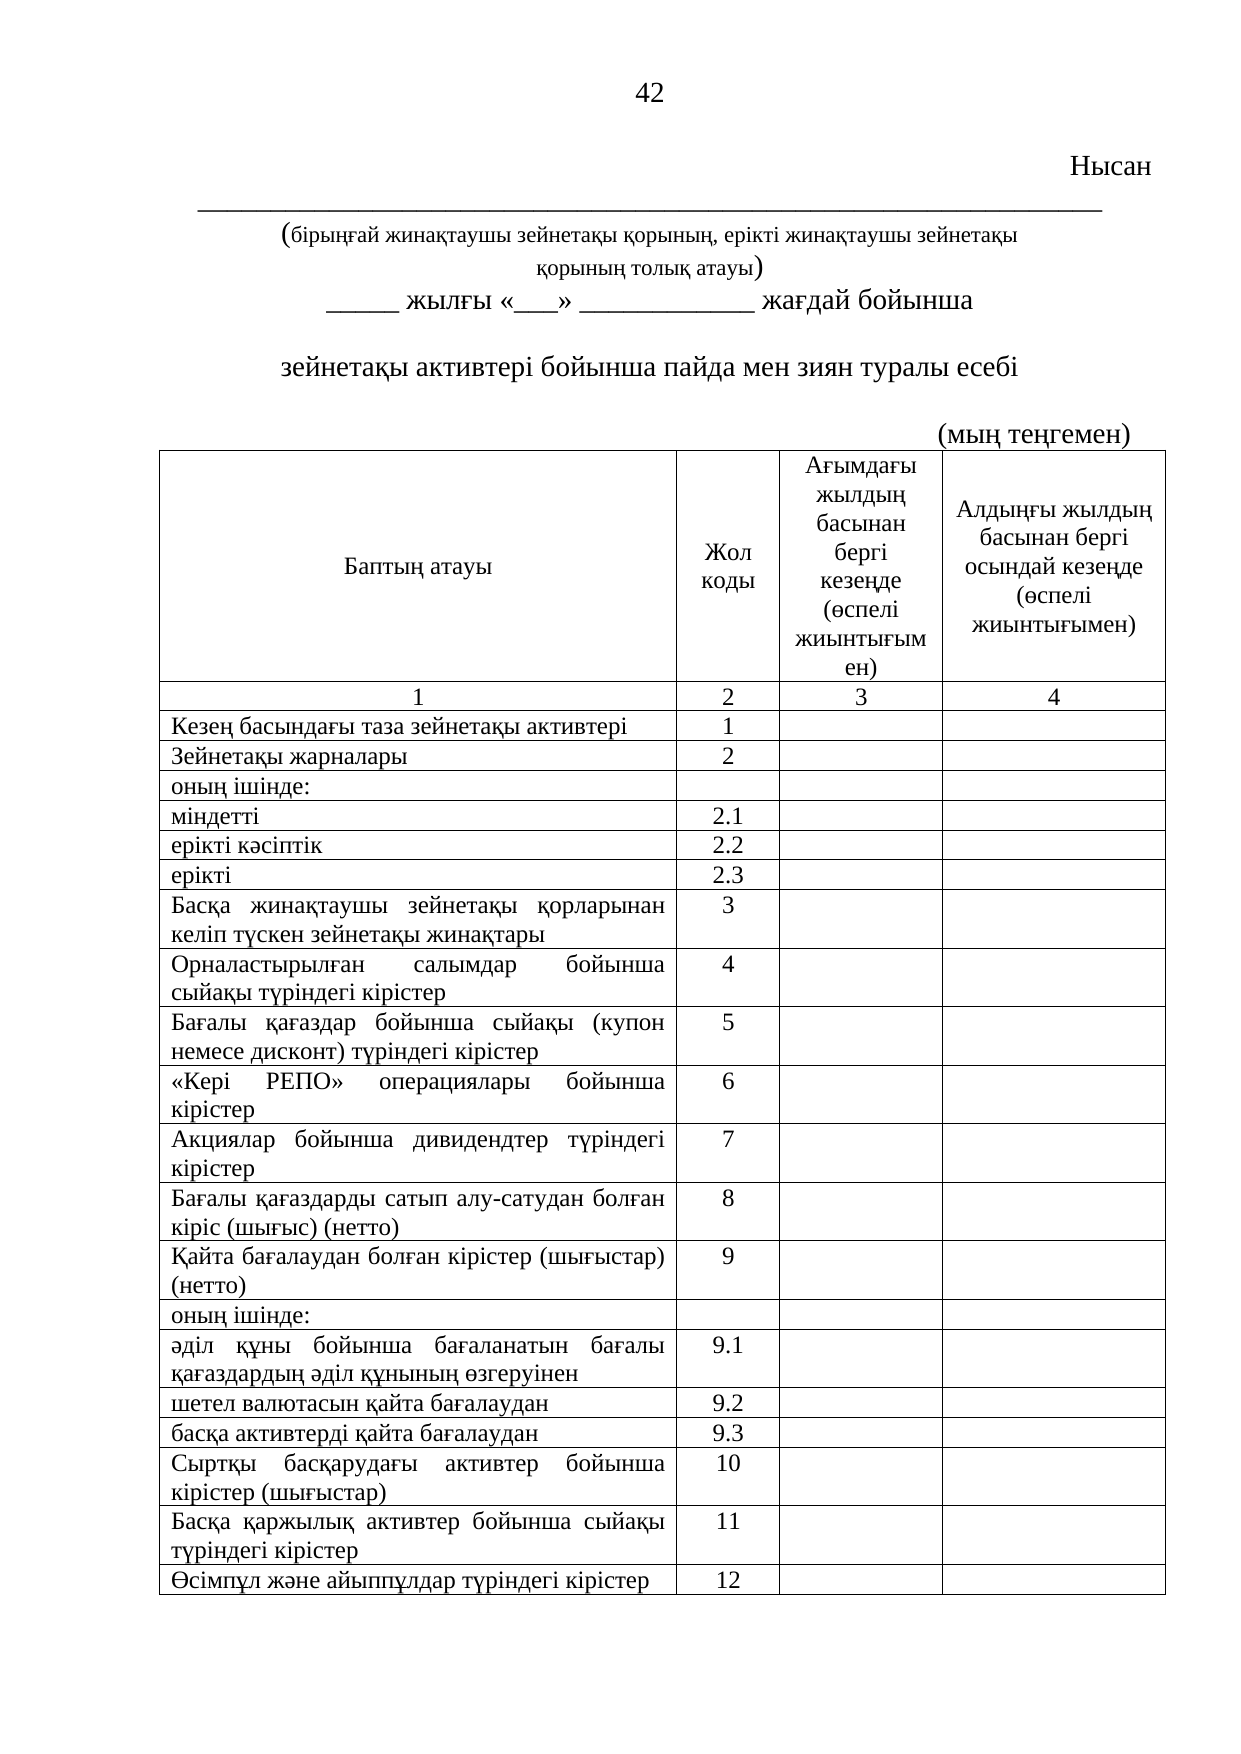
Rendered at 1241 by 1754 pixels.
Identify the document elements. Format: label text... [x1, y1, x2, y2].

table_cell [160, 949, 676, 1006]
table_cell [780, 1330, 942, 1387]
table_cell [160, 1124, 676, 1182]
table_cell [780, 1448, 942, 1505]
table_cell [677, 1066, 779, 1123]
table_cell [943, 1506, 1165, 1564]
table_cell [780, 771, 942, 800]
text (мың теңгемен) [886, 416, 1152, 449]
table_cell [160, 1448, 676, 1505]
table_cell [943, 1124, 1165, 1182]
text қорының толық атауы) [148, 248, 1152, 282]
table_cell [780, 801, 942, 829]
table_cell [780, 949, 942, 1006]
text _____ жылғы «___» ____________ жағдай бойынша [148, 282, 1152, 315]
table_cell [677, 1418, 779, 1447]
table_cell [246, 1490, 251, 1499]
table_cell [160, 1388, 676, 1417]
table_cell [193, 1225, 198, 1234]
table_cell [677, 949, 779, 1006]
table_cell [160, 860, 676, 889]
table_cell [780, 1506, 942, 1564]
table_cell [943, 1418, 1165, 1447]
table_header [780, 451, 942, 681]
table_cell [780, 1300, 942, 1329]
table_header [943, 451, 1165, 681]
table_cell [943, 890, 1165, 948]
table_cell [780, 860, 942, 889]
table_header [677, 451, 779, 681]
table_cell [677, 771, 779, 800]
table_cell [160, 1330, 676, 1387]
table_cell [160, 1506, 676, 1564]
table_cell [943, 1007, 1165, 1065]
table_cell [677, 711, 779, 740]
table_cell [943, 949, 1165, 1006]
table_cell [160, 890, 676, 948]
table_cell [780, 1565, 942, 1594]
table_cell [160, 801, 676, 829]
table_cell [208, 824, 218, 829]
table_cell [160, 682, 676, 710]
text зейнетақы активтері бойынша пайда мен зиян туралы есебі [148, 349, 1152, 382]
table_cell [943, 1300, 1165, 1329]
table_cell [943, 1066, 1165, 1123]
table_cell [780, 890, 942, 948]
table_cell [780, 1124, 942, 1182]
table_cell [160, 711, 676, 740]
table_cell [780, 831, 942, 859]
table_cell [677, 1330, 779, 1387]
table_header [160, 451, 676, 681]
text (бірыңғай жинақтаушы зейнетақы қорының, ерікті жинақтаушы зейнетақы [148, 215, 1152, 248]
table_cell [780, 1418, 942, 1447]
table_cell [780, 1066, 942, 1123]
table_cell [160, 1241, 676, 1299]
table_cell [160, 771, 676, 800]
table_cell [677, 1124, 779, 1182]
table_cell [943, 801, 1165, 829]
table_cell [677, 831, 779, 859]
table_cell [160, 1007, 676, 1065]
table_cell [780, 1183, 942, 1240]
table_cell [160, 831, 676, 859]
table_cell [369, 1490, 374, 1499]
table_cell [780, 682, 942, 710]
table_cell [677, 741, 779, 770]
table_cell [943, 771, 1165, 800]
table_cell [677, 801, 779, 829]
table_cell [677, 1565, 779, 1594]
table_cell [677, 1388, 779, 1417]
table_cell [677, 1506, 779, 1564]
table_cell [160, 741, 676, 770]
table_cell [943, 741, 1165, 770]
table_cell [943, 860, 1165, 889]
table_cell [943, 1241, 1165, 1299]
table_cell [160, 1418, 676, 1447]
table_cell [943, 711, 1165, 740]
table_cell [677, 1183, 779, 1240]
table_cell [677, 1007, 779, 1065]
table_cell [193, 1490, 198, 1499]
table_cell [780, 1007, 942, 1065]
text Нысан [148, 148, 1152, 181]
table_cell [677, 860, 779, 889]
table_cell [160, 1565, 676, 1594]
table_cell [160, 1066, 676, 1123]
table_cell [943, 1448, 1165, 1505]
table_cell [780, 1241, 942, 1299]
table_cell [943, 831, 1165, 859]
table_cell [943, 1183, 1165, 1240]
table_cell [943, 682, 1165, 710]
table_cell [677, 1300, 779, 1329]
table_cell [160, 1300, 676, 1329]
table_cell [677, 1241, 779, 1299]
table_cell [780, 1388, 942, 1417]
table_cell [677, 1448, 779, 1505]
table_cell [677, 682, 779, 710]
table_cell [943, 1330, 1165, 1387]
text ______________________________________________________________ [148, 181, 1152, 215]
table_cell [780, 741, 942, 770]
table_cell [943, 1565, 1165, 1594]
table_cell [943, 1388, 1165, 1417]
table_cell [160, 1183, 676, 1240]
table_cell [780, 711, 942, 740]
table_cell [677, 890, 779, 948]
